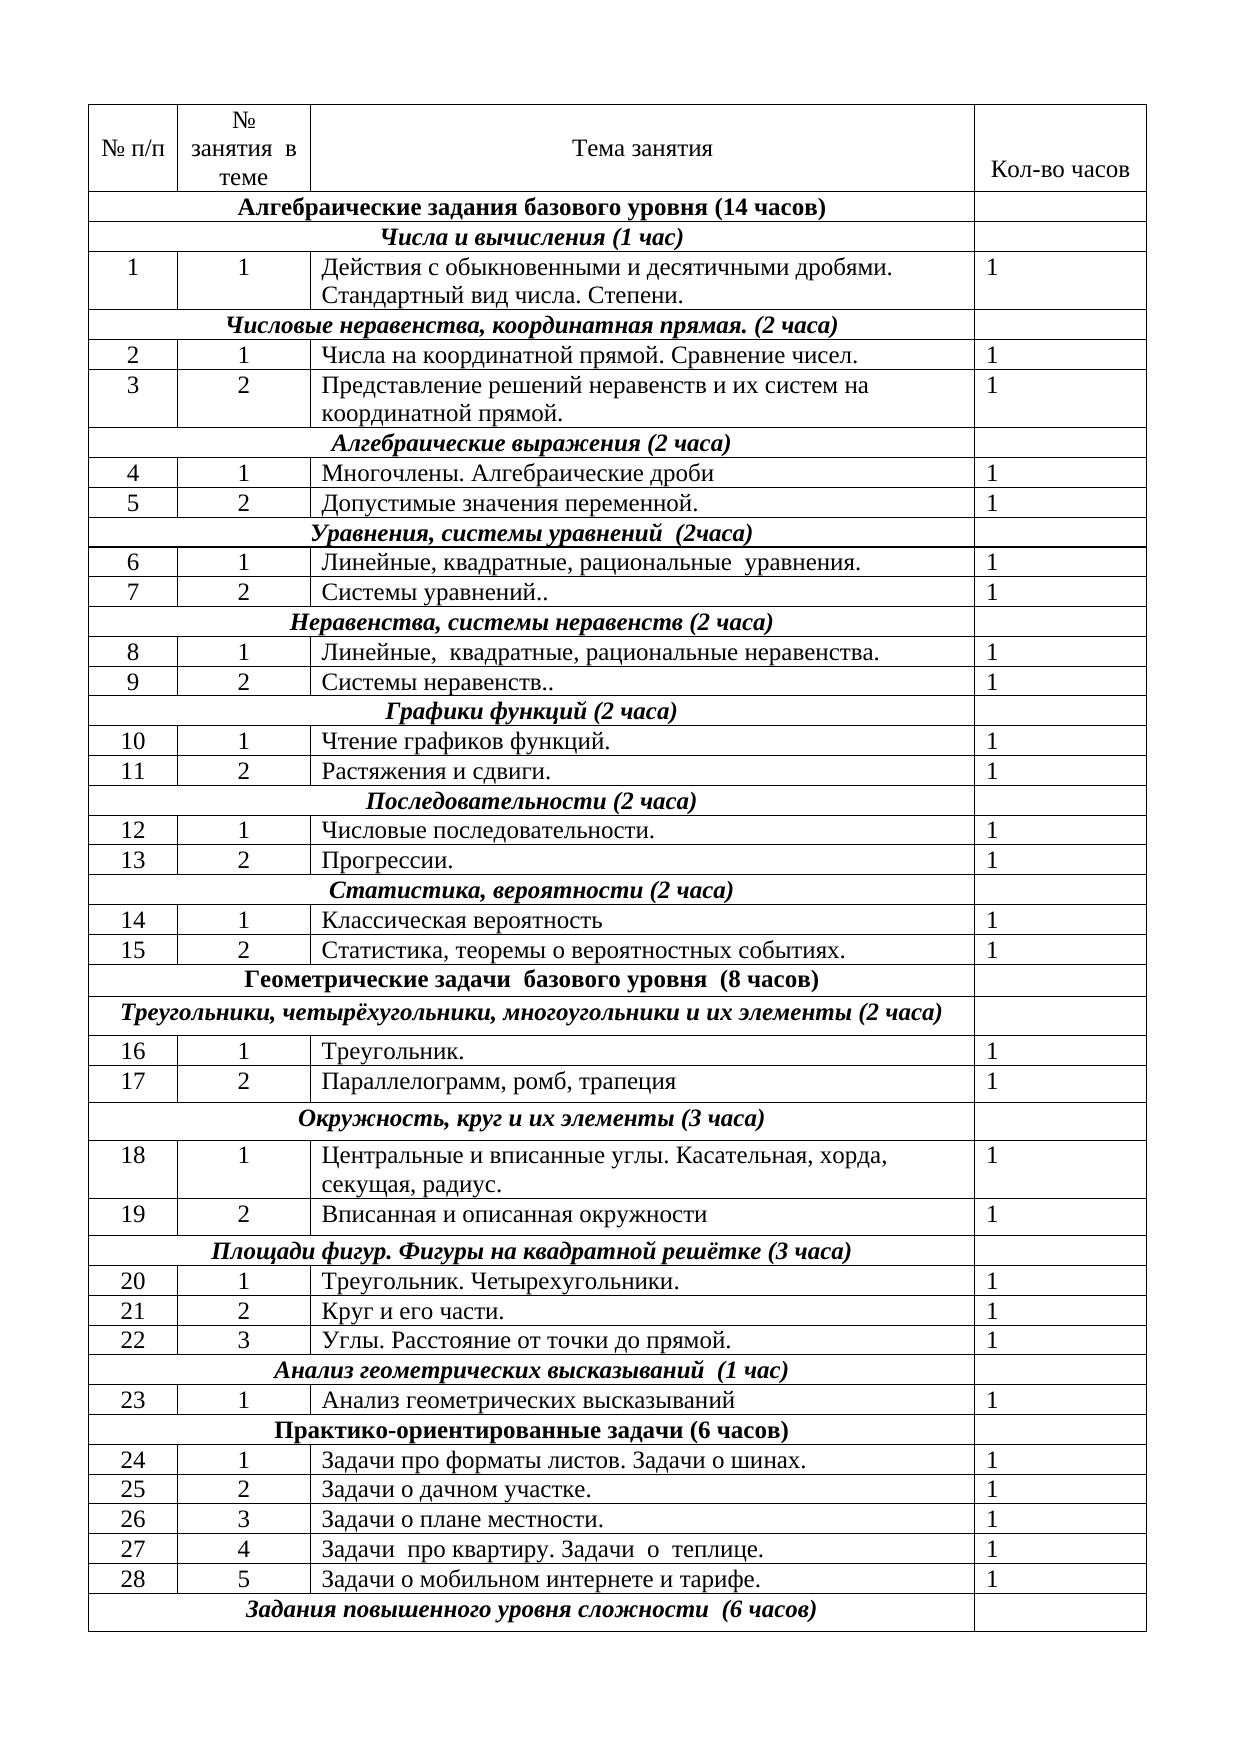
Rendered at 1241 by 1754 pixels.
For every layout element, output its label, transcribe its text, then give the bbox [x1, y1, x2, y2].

table_cell 1 [975, 1199, 1146, 1235]
table_cell 1 [178, 1141, 310, 1198]
table_cell 1 [178, 1266, 310, 1295]
table_cell [975, 786, 1146, 814]
table_cell 7 [89, 577, 177, 606]
table_cell Неравенства, системы неравенств (2 часа) [89, 607, 974, 636]
table_cell 1 [975, 726, 1146, 755]
table_cell 9 [89, 667, 177, 695]
table_cell 5 [89, 488, 177, 517]
table_cell Числовые последовательности. [311, 816, 974, 844]
table_cell Треугольники, четырёхугольники, многоугольники и их элементы (2 часа) [89, 997, 974, 1035]
table_cell Площади фигур. Фигуры на квадратной решётке (3 часа) [89, 1236, 974, 1265]
table_cell Графики функций (2 часа) [89, 696, 974, 725]
table_cell 1 [975, 1066, 1146, 1102]
table_cell 1 [975, 548, 1146, 576]
table_cell Чтение графиков функций. [311, 726, 974, 755]
table_header [975, 105, 1146, 153]
table_cell 1 [975, 1141, 1146, 1198]
table_cell Статистика, вероятности (2 часа) [89, 875, 974, 904]
table_cell 22 [89, 1326, 177, 1354]
table_cell Задания повышенного уровня сложности (6 часов) [89, 1594, 974, 1631]
table_cell Прогрессии. [311, 845, 974, 874]
table_cell Уравнения, системы уравнений (2часа) [89, 518, 974, 546]
table_cell Алгебраические выражения (2 часа) [89, 428, 974, 457]
table_cell 5 [178, 1564, 310, 1593]
table_cell Задачи о плане местности. [311, 1504, 974, 1533]
table_cell Анализ геометрических высказываний (1 час) [89, 1355, 974, 1384]
table_cell 26 [89, 1504, 177, 1533]
table_cell 4 [178, 1534, 310, 1563]
table_cell Числа на координатной прямой. Сравнение чисел. [311, 340, 974, 369]
table_cell 1 [975, 935, 1146, 963]
table_cell 1 [975, 756, 1146, 785]
table_cell 1 [975, 1266, 1146, 1295]
table_cell 28 [89, 1564, 177, 1593]
table_cell 1 [975, 1385, 1146, 1414]
table_cell 12 [89, 816, 177, 844]
table_cell 14 [89, 905, 177, 934]
table_cell 8 [89, 637, 177, 666]
table_cell 1 [975, 1564, 1146, 1593]
table_cell 1 [178, 637, 310, 666]
table_cell Допустимые значения переменной. [311, 488, 974, 517]
table_cell Линейные, квадратные, рациональные неравенства. [311, 637, 974, 666]
table_header № занятия в теме [178, 105, 310, 191]
table_cell 1 [975, 340, 1146, 369]
table_cell 1 [178, 252, 310, 309]
table_cell 1 [975, 816, 1146, 844]
table_cell 2 [178, 488, 310, 517]
table_cell 25 [89, 1475, 177, 1503]
table_cell 1 [178, 726, 310, 755]
table_cell [975, 696, 1146, 725]
table_cell 1 [975, 1475, 1146, 1503]
table_cell 1 [975, 845, 1146, 874]
table_cell 11 [89, 756, 177, 785]
table_cell 17 [89, 1066, 177, 1102]
table_cell Углы. Расстояние от точки до прямой. [311, 1326, 974, 1354]
table_cell 23 [89, 1385, 177, 1414]
table_cell Параллелограмм, ромб, трапеция [311, 1066, 974, 1102]
table_cell [975, 1594, 1146, 1631]
table_cell 1 [975, 667, 1146, 695]
table_cell 2 [89, 340, 177, 369]
table_cell Анализ геометрических высказываний [311, 1385, 974, 1414]
table_cell 1 [178, 1385, 310, 1414]
table_cell Классическая вероятность [311, 905, 974, 934]
table_cell 1 [975, 1326, 1146, 1354]
table_cell 1 [975, 458, 1146, 487]
table_cell [975, 428, 1146, 457]
table_cell 1 [178, 1036, 310, 1065]
table_cell [975, 1415, 1146, 1444]
table_cell Многочлены. Алгебраические дроби [311, 458, 974, 487]
table_cell [975, 192, 1146, 221]
table_cell Растяжения и сдвиги. [311, 756, 974, 785]
table_cell 1 [975, 370, 1146, 427]
table_cell 3 [178, 1326, 310, 1354]
table_cell 24 [89, 1445, 177, 1473]
table_cell [975, 1236, 1146, 1265]
table_cell Линейные, квадратные, рациональные уравнения. [311, 548, 974, 576]
table_cell 1 [975, 637, 1146, 666]
table_cell 1 [178, 548, 310, 576]
table_cell 1 [178, 1445, 310, 1473]
table_cell Центральные и вписанные углы. Касательная, хорда, секущая, радиус. [311, 1141, 974, 1198]
table_cell 10 [89, 726, 177, 755]
table_cell 3 [178, 1504, 310, 1533]
table_cell Треугольник. Четырехугольники. [311, 1266, 974, 1295]
table_cell Последовательности (2 часа) [89, 786, 974, 814]
table_cell 1 [178, 340, 310, 369]
table_cell 3 [89, 370, 177, 427]
table_cell 2 [178, 935, 310, 963]
table_cell Задачи про квартиру. Задачи о теплице. [311, 1534, 974, 1563]
table_cell [975, 607, 1146, 636]
table_cell 2 [178, 1475, 310, 1503]
table_cell Треугольник. [311, 1036, 974, 1065]
table_cell 1 [178, 905, 310, 934]
table_cell Вписанная и описанная окружности [311, 1199, 974, 1235]
table_cell 27 [89, 1534, 177, 1563]
table_cell 1 [975, 1296, 1146, 1324]
table_cell Задачи о мобильном интернете и тарифе. [311, 1564, 974, 1593]
table_cell 1 [975, 1504, 1146, 1533]
table_cell [975, 875, 1146, 904]
table_cell Числа и вычисления (1 час) [89, 222, 974, 251]
table_cell 1 [975, 905, 1146, 934]
table_cell 1 [178, 816, 310, 844]
table_cell Окружность, круг и их элементы (3 часа) [89, 1103, 974, 1139]
table_cell [975, 997, 1146, 1035]
table_header № п/п [89, 105, 177, 191]
table_cell Алгебраические задания базового уровня (14 часов) [89, 192, 974, 221]
table_cell 2 [178, 756, 310, 785]
table_cell 15 [89, 935, 177, 963]
table_cell Задачи о дачном участке. [311, 1475, 974, 1503]
table_cell 2 [178, 577, 310, 606]
table_cell 4 [89, 458, 177, 487]
table_cell [975, 518, 1146, 546]
table_cell [975, 222, 1146, 251]
table_cell Задачи про форматы листов. Задачи о шинах. [311, 1445, 974, 1473]
table_cell 1 [975, 488, 1146, 517]
table_cell [975, 310, 1146, 339]
table_cell Системы уравнений.. [311, 577, 974, 606]
table_cell 1 [975, 1534, 1146, 1563]
table_cell Представление решений неравенств и их систем на координатной прямой. [311, 370, 974, 427]
table_cell 1 [975, 577, 1146, 606]
table_cell 16 [89, 1036, 177, 1065]
table_cell 2 [178, 845, 310, 874]
table_cell 2 [178, 667, 310, 695]
table_cell 6 [89, 548, 177, 576]
table_header Тема занятия [311, 105, 974, 191]
table_cell Числовые неравенства, координатная прямая. (2 часа) [89, 310, 974, 339]
table_cell 2 [178, 370, 310, 427]
table_cell 2 [178, 1066, 310, 1102]
table_cell [975, 1355, 1146, 1384]
table_cell Геометрические задачи базового уровня (8 часов) [89, 965, 974, 996]
table_cell [975, 965, 1146, 996]
table_cell Системы неравенств.. [311, 667, 974, 695]
table_cell Кол-во часов [975, 153, 1146, 191]
table_cell 1 [975, 1445, 1146, 1473]
table_cell 19 [89, 1199, 177, 1235]
table_cell Практико-ориентированные задачи (6 часов) [89, 1415, 974, 1444]
table_cell 1 [89, 252, 177, 309]
table_cell 1 [975, 1036, 1146, 1065]
table_cell Круг и его части. [311, 1296, 974, 1324]
table_cell 1 [975, 252, 1146, 309]
table_cell 18 [89, 1141, 177, 1198]
table_cell [975, 1103, 1146, 1139]
table_cell 13 [89, 845, 177, 874]
table_cell 2 [178, 1199, 310, 1235]
table_cell 1 [178, 458, 310, 487]
table_cell 21 [89, 1296, 177, 1324]
table_cell Действия с обыкновенными и десятичными дробями. Стандартный вид числа. Степени. [311, 252, 974, 309]
table_cell 20 [89, 1266, 177, 1295]
table_cell 2 [178, 1296, 310, 1324]
table_cell Статистика, теоремы о вероятностных событиях. [311, 935, 974, 963]
